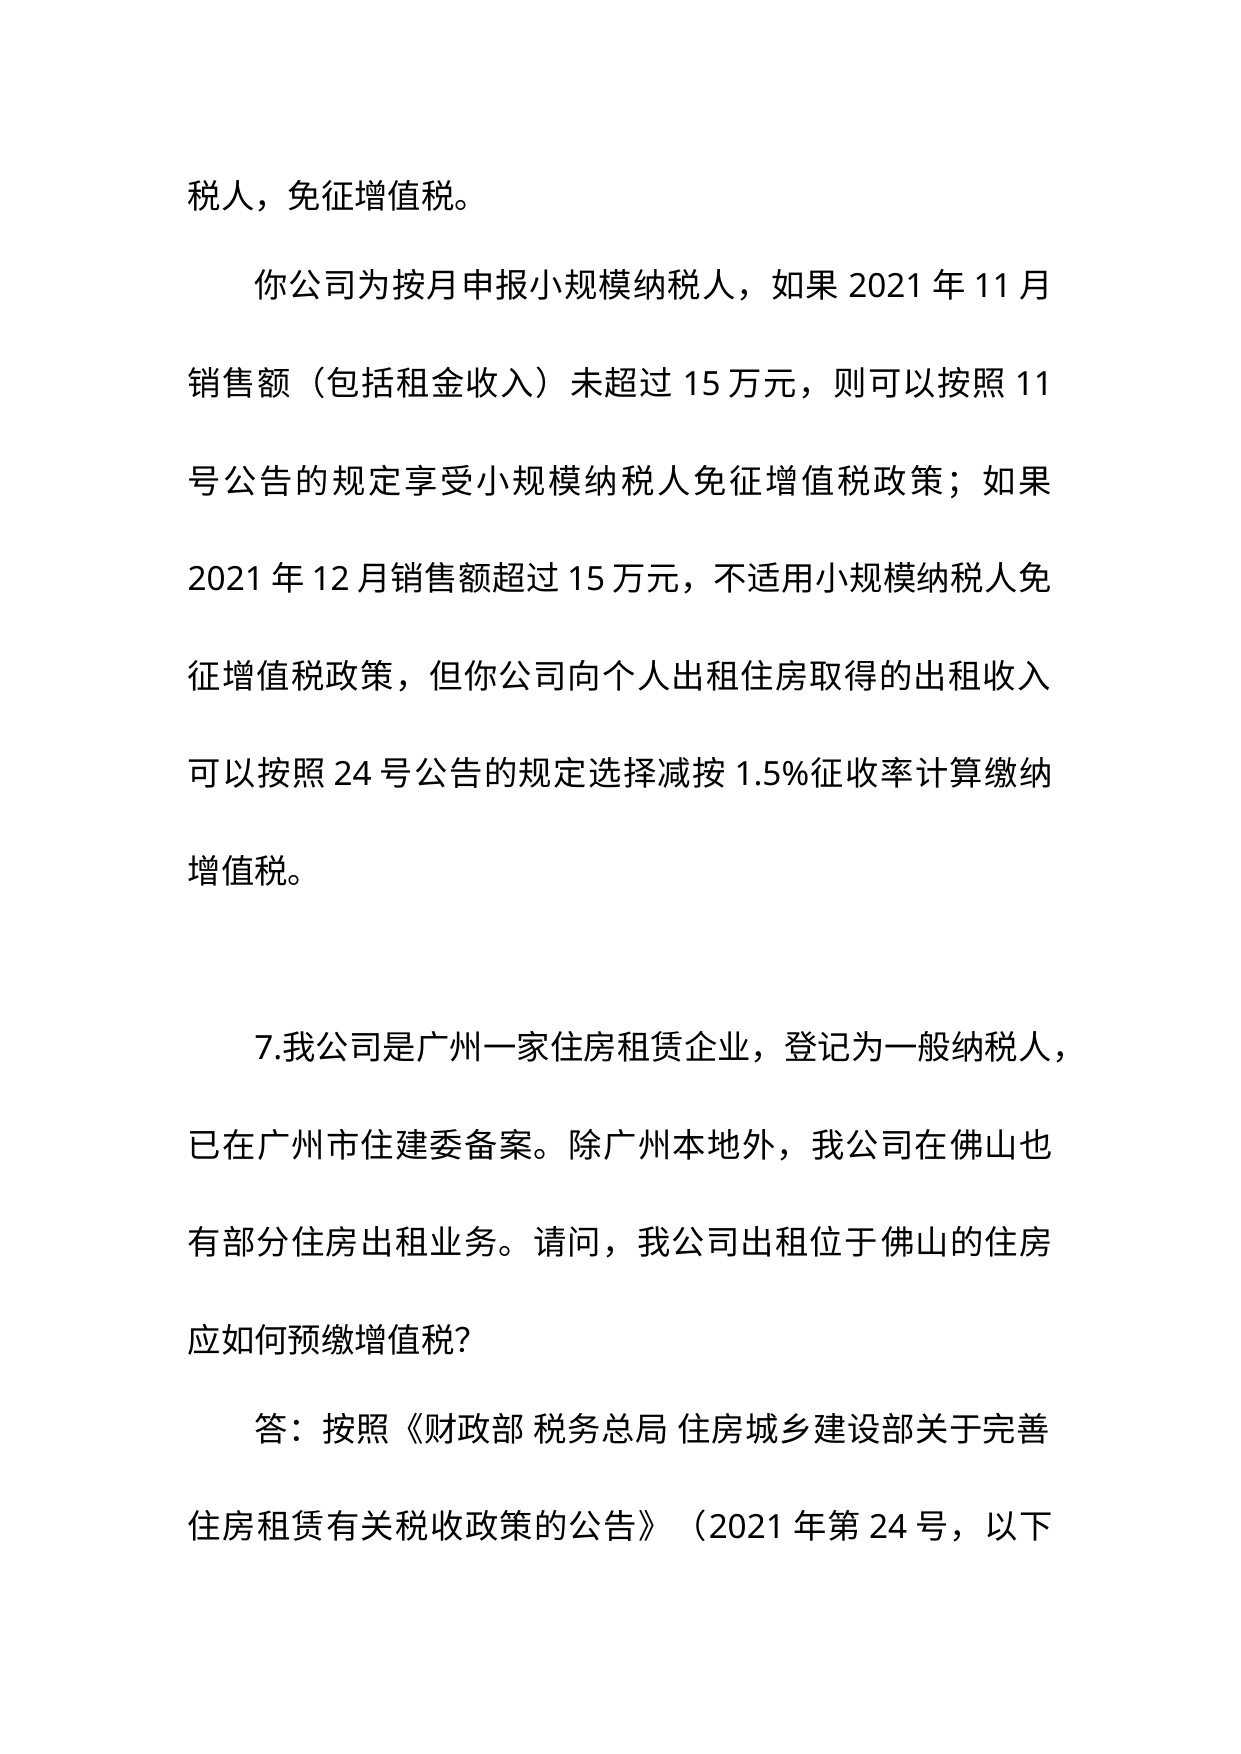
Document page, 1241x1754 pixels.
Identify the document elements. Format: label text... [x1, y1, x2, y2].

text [187, 162, 1053, 227]
text 你公司为按月申报小规模纳税人，如果2021年11月销售额（包括租金收入）未超过15万元，则可以按照11号公告的规定享受小规模纳税人免征增值税政策；如果2021年12月销售额超过15万元，不适用小规模纳税人免征增值税政策，但你公司向个人出租住房取得的出租收入，可以按照24号公告的规定选择减按1.5%征收率计算缴纳增值税。 [187, 251, 1053, 901]
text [187, 1394, 1053, 1557]
text 7.我公司是广州一家住房租赁企业，登记为一般纳税人，已在广州市住建委备案。除广州本地外，我公司在佛山也有部分住房出租业务。请问，我公司出租位于佛山的住房应如何预缴增值税？ [187, 1013, 1053, 1370]
